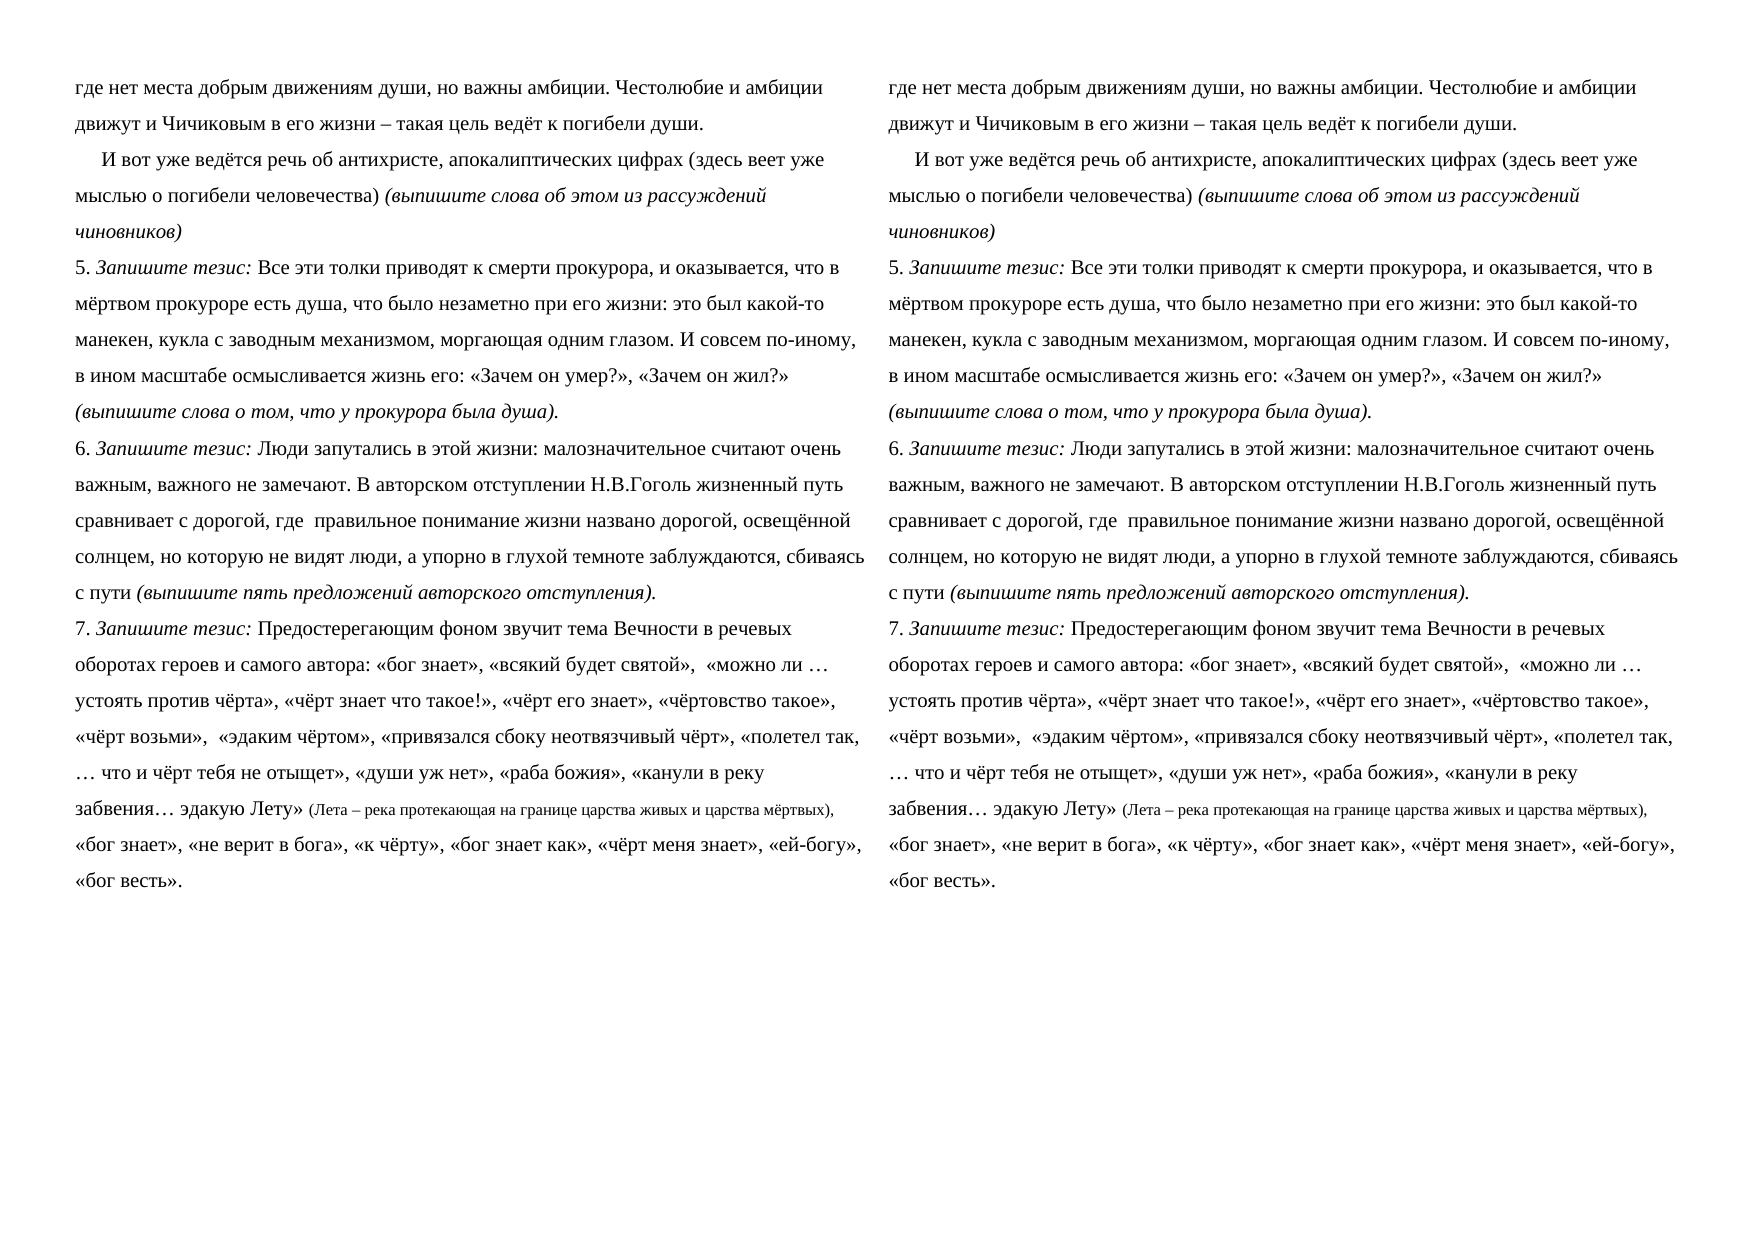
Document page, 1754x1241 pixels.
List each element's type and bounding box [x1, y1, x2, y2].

table_header [64, 75, 877, 905]
table_header [877, 75, 1690, 905]
